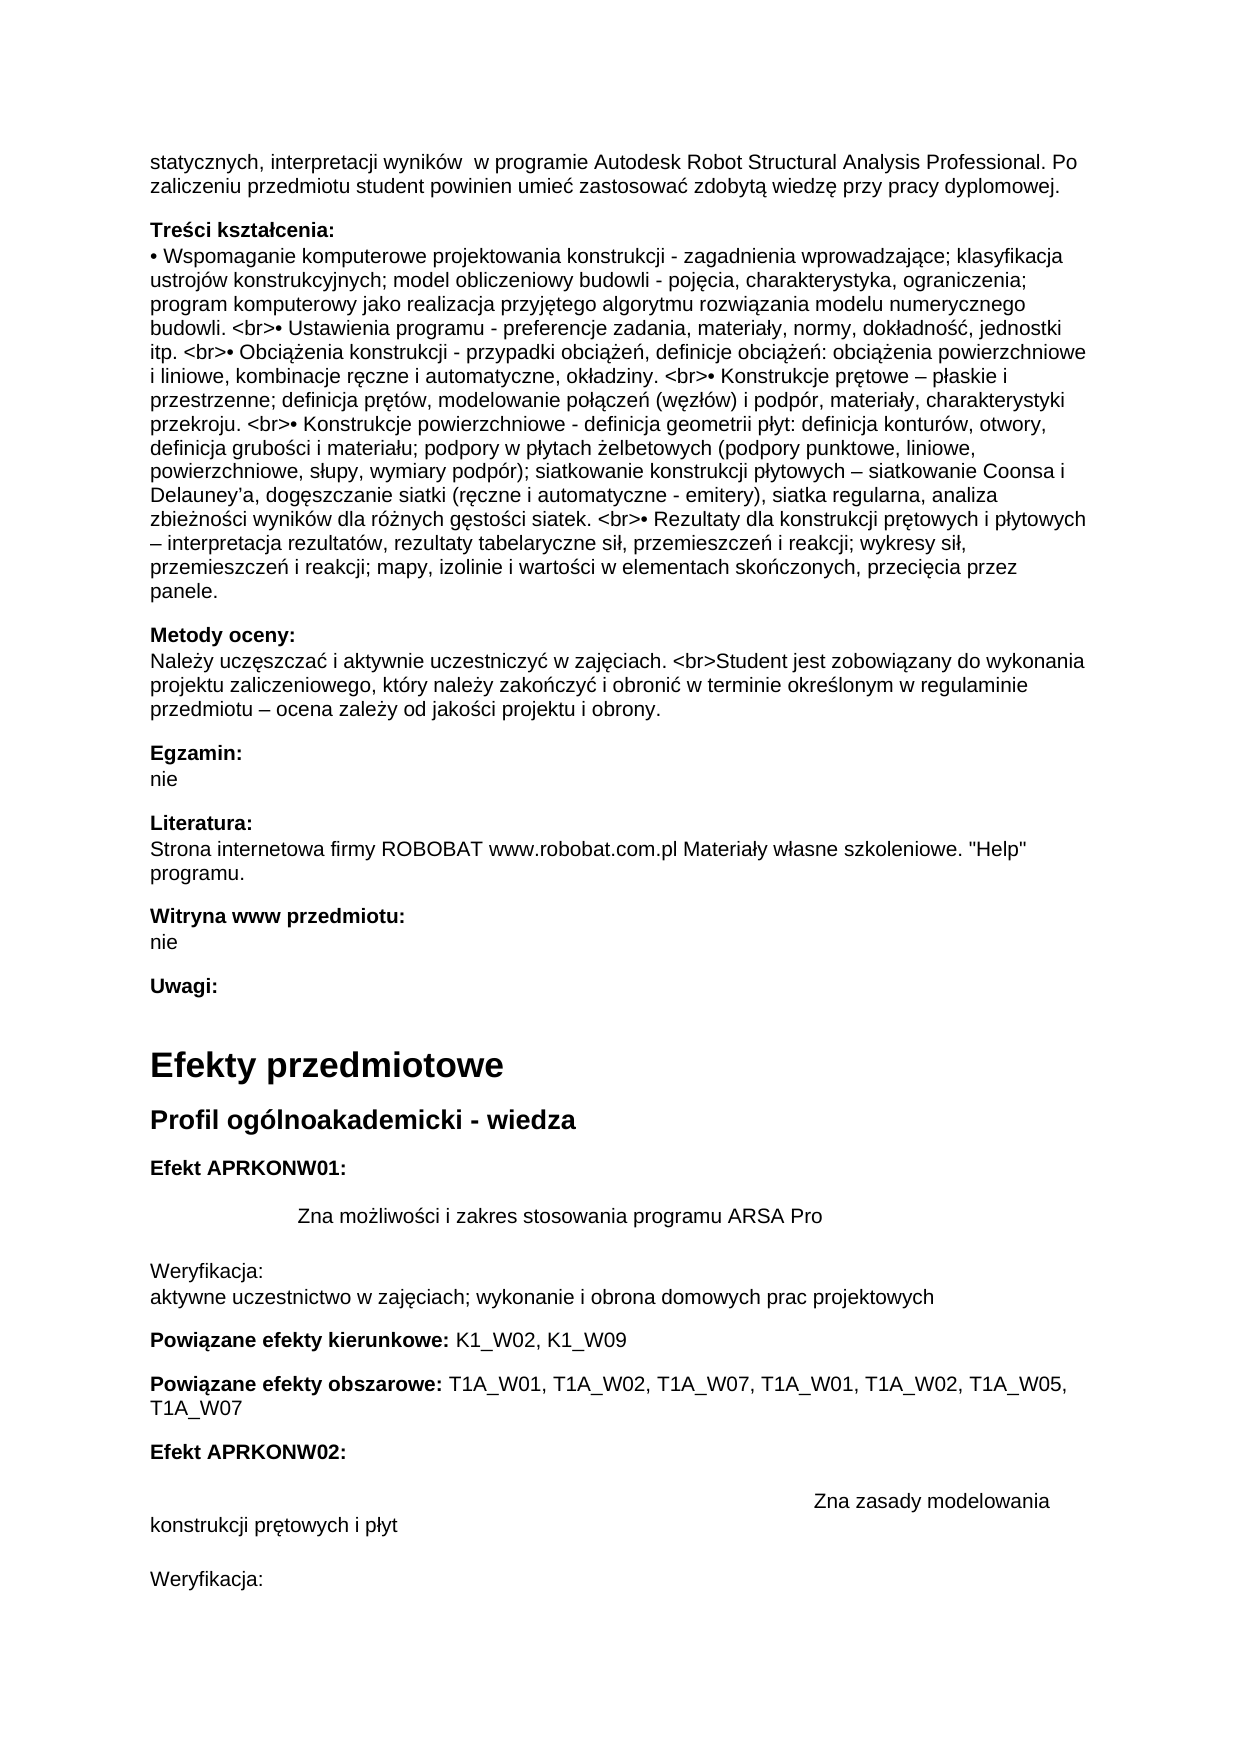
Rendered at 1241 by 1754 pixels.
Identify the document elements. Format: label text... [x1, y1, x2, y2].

text Powiązane efekty obszarowe: T1A_W01, T1A_W02, T1A_W07, T1A_W01, T1A_W02, T1A_W05, T1A_W07 [150, 1372, 1090, 1420]
text Weryfikacja: [150, 1258, 1090, 1282]
text Uwagi: [150, 974, 1090, 998]
text Egzamin: [150, 741, 1090, 764]
text Efekt APRKONW02: [150, 1440, 1090, 1464]
text Efekt APRKONW01: [150, 1155, 1090, 1179]
text Zna zasady modelowania konstrukcji prętowych i płyt [150, 1465, 1090, 1561]
text Weryfikacja: [150, 1567, 1090, 1591]
text nie [150, 930, 1090, 954]
subtitle Efekty przedmiotowe [150, 1044, 1090, 1084]
text aktywne uczestnictwo w zajęciach; wykonanie i obrona domowych prac projektowych [150, 1284, 1090, 1308]
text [150, 150, 1090, 198]
subtitle Profil ogólnoakademicki - wiedza [150, 1104, 1090, 1136]
text Powiązane efekty kierunkowe: K1_W02, K1_W09 [150, 1328, 1090, 1352]
text Zna możliwości i zakres stosowania programu ARSA Pro [150, 1180, 1090, 1252]
text Strona internetowa firmy ROBOBAT www.robobat.com.pl Materiały własne szkoleniowe. "Help" programu. [150, 836, 1090, 884]
text nie [150, 767, 1090, 791]
text • Wspomaganie komputerowe projektowania konstrukcji - zagadnienia wprowadzające; klasyfikacja ustrojów konstrukcyjnych; model obliczeniowy budowli - pojęcia, charakterystyka, ograniczenia; program komputerowy jako realizacja przyjętego algorytmu rozwiązania modelu numerycznego budowli. <br>• Ustawienia programu - preferencje zadania, materiały, normy, dokładność, jednostki itp. <br>• Obciążenia konstrukcji - przypadki obciążeń, definicje obciążeń: obciążenia powierzchniowe i liniowe, kombinacje ręczne i automatyczne, okładziny. <br>• Konstrukcje prętowe – płaskie i przestrzenne; definicja prętów, modelowanie połączeń (węzłów) i podpór, materiały, charakterystyki przekroju. <br>• Konstrukcje powierzchniowe - definicja geometrii płyt: definicja konturów, otwory, definicja grubości i materiału; podpory w płytach żelbetowych (podpory punktowe, liniowe, powierzchniowe, słupy, wymiary podpór); siatkowanie konstrukcji płytowych – siatkowanie Coonsa i Delauney’a, dogęszczanie siatki (ręczne i automatyczne - emitery), siatka regularna, analiza zbieżności wyników dla różnych gęstości siatek. <br>• Rezultaty dla konstrukcji prętowych i płytowych – interpretacja rezultatów, rezultaty tabelaryczne sił, przemieszczeń i reakcji; wykresy sił, przemieszczeń i reakcji; mapy, izolinie i wartości w elementach skończonych, przecięcia przez panele. [150, 244, 1090, 603]
text Witryna www przedmiotu: [150, 904, 1090, 928]
text Treści kształcenia: [150, 218, 1090, 242]
text Literatura: [150, 810, 1090, 834]
text Metody oceny: [150, 623, 1090, 647]
text Należy uczęszczać i aktywnie uczestniczyć w zajęciach. <br>Student jest zobowiązany do wykonania projektu zaliczeniowego, który należy zakończyć i obronić w terminie określonym w regulaminie przedmiotu – ocena zależy od jakości projektu i obrony. [150, 649, 1090, 721]
